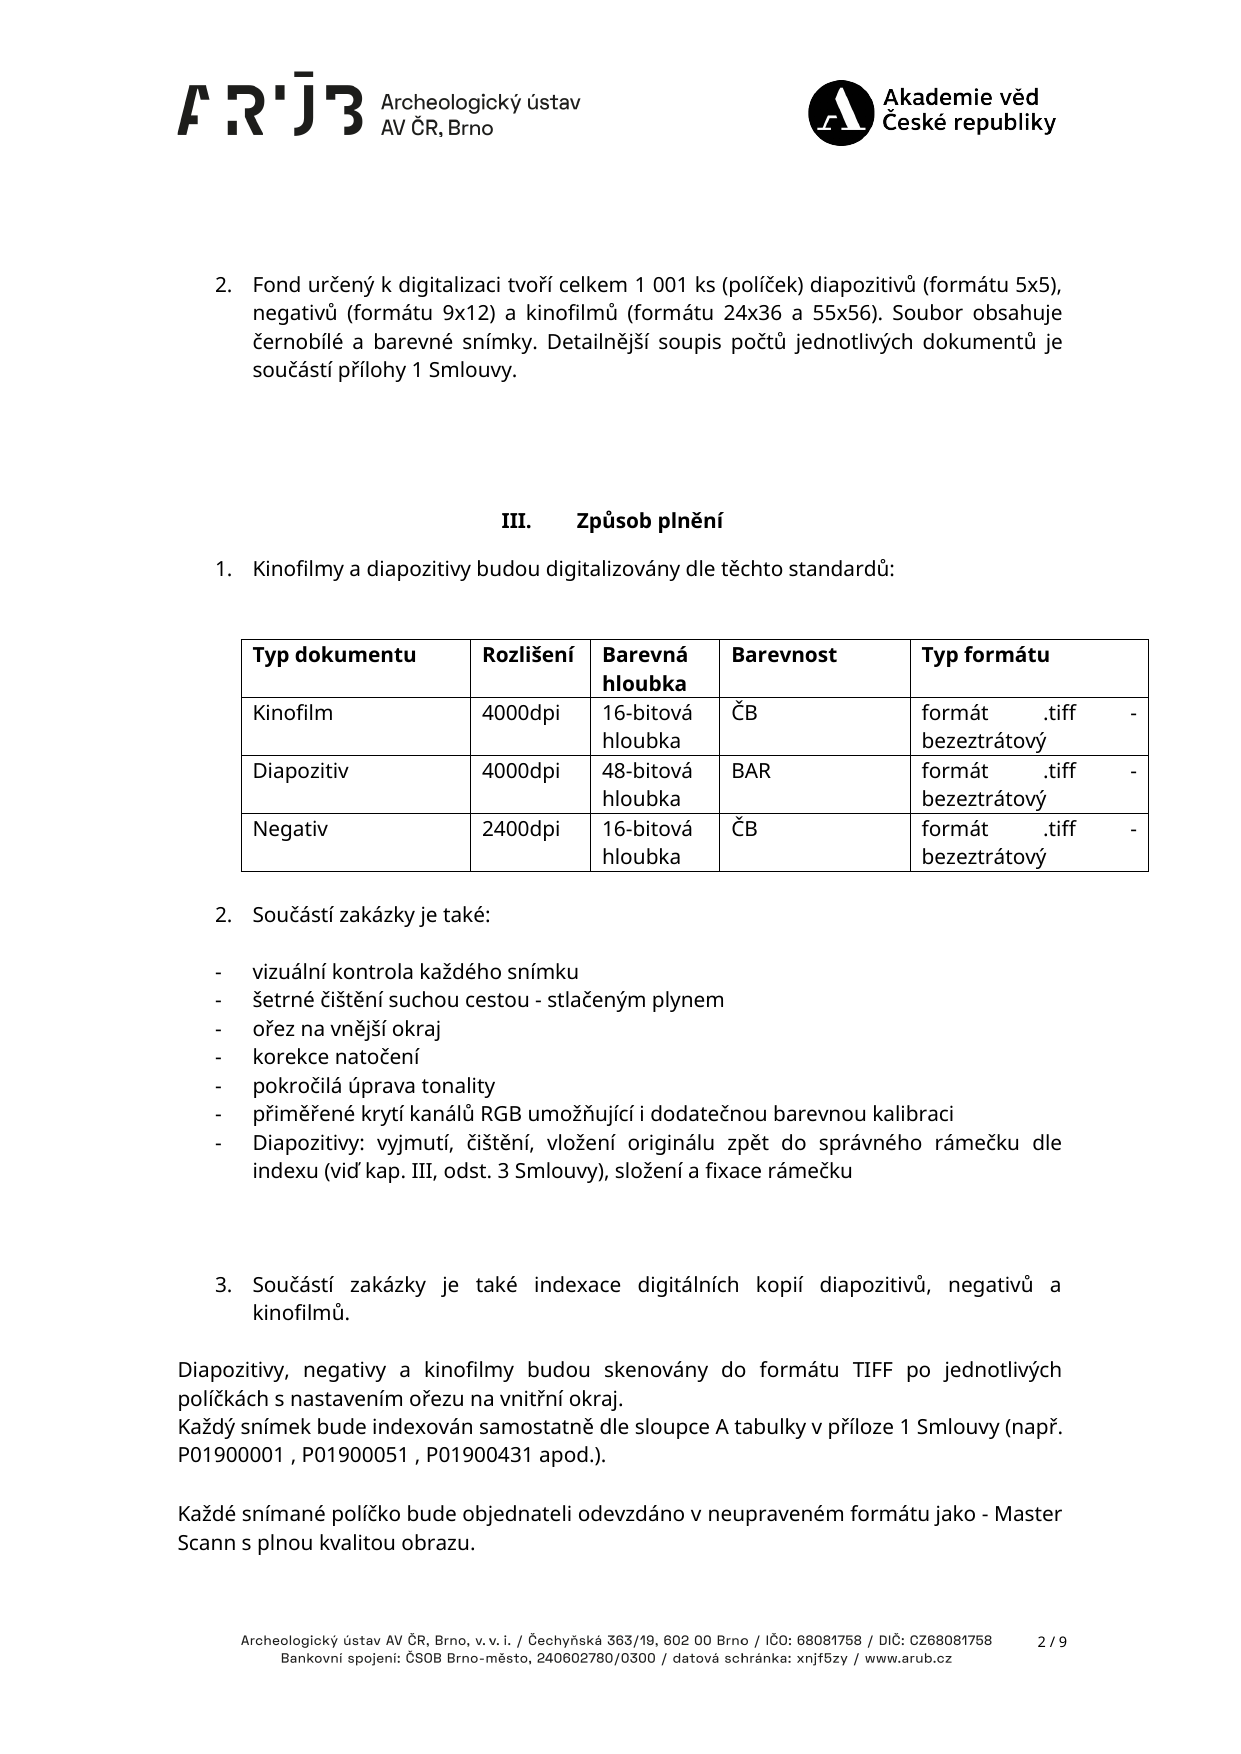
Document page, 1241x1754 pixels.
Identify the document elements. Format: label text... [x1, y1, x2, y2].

text Každý snímek bude indexován samostatně dle sloupce A tabulky v příloze 1 Smlouvy (např. P01900001 , P01900051 , P01900431 apod.). [177, 1412, 1063, 1469]
table_cell 2400dpi [471, 814, 590, 871]
table_header Rozlišení [471, 640, 590, 697]
table_cell 16-bitová hloubka [591, 814, 719, 871]
text Diapozitivy, negativy a kinofilmy budou skenovány do formátu TIFF po jednotlivých políčkách s nastavením ořezu na vnitřní okraj. [177, 1355, 1063, 1412]
list Součástí zakázky je také indexace digitálních kopií diapozitivů, negativů a kinofilmů. [215, 1270, 1063, 1327]
list Fond určený k digitalizaci tvoří celkem 1 001 ks (políček) diapozitivů (formátu 5x5), negativů (formátu 9x12) a kinofilmů (formátu 24x36 a 55x56). Soubor obsahuje černobílé a barevné snímky. Detailnější soupis počtů jednotlivých dokumentů je součástí přílohy 1 Smlouvy. [215, 270, 1063, 384]
list Způsob plnění [532, 507, 1063, 535]
table_header Barevnost [720, 640, 910, 697]
text Každé snímané políčko bude objednateli odevzdáno v neupraveném formátu jako - Master Scann s plnou kvalitou obrazu. [177, 1497, 1063, 1556]
list Kinofilmy a diapozitivy budou digitalizovány dle těchto standardů: [215, 554, 1063, 582]
table_cell formát .tiff - bezeztrátový [911, 756, 1148, 813]
table_cell formát .tiff - bezeztrátový [911, 698, 1148, 755]
picture [177, 71, 582, 137]
list korekce natočení [215, 1042, 1063, 1071]
list Součástí zakázky je také: [215, 900, 1063, 929]
table_cell ČB [720, 814, 910, 871]
list přiměřené krytí kanálů RGB umožňující i dodatečnou barevnou kalibraci [215, 1099, 1063, 1128]
list ořez na vnější okraj [215, 1014, 1063, 1042]
list pokročilá úprava tonality [215, 1071, 1063, 1099]
table_cell 16-bitová hloubka [591, 698, 719, 755]
list vizuální kontrola každého snímku [215, 957, 1063, 986]
table_cell 48-bitová hloubka [591, 756, 719, 813]
table_cell BAR [720, 756, 910, 813]
table_cell formát .tiff - bezeztrátový [911, 814, 1148, 871]
picture [808, 80, 1056, 146]
table_cell ČB [720, 698, 910, 755]
table_cell Diapozitiv [242, 756, 470, 813]
table_cell Kinofilm [242, 698, 470, 755]
table_header Barevná hloubka [591, 640, 719, 697]
table_header Typ formátu [911, 640, 1148, 697]
table_cell Negativ [242, 814, 470, 871]
list šetrné čištění suchou cestou - stlačeným plynem [215, 986, 1063, 1014]
table_cell 4000dpi [471, 698, 590, 755]
table_cell 4000dpi [471, 756, 590, 813]
list Diapozitivy: vyjmutí, čištění, vložení originálu zpět do správného rámečku dle indexu (viď kap. III, odst. 3 Smlouvy), složení a fixace rámečku [215, 1128, 1063, 1185]
picture [239, 1631, 993, 1667]
table_header Typ dokumentu [242, 640, 470, 697]
